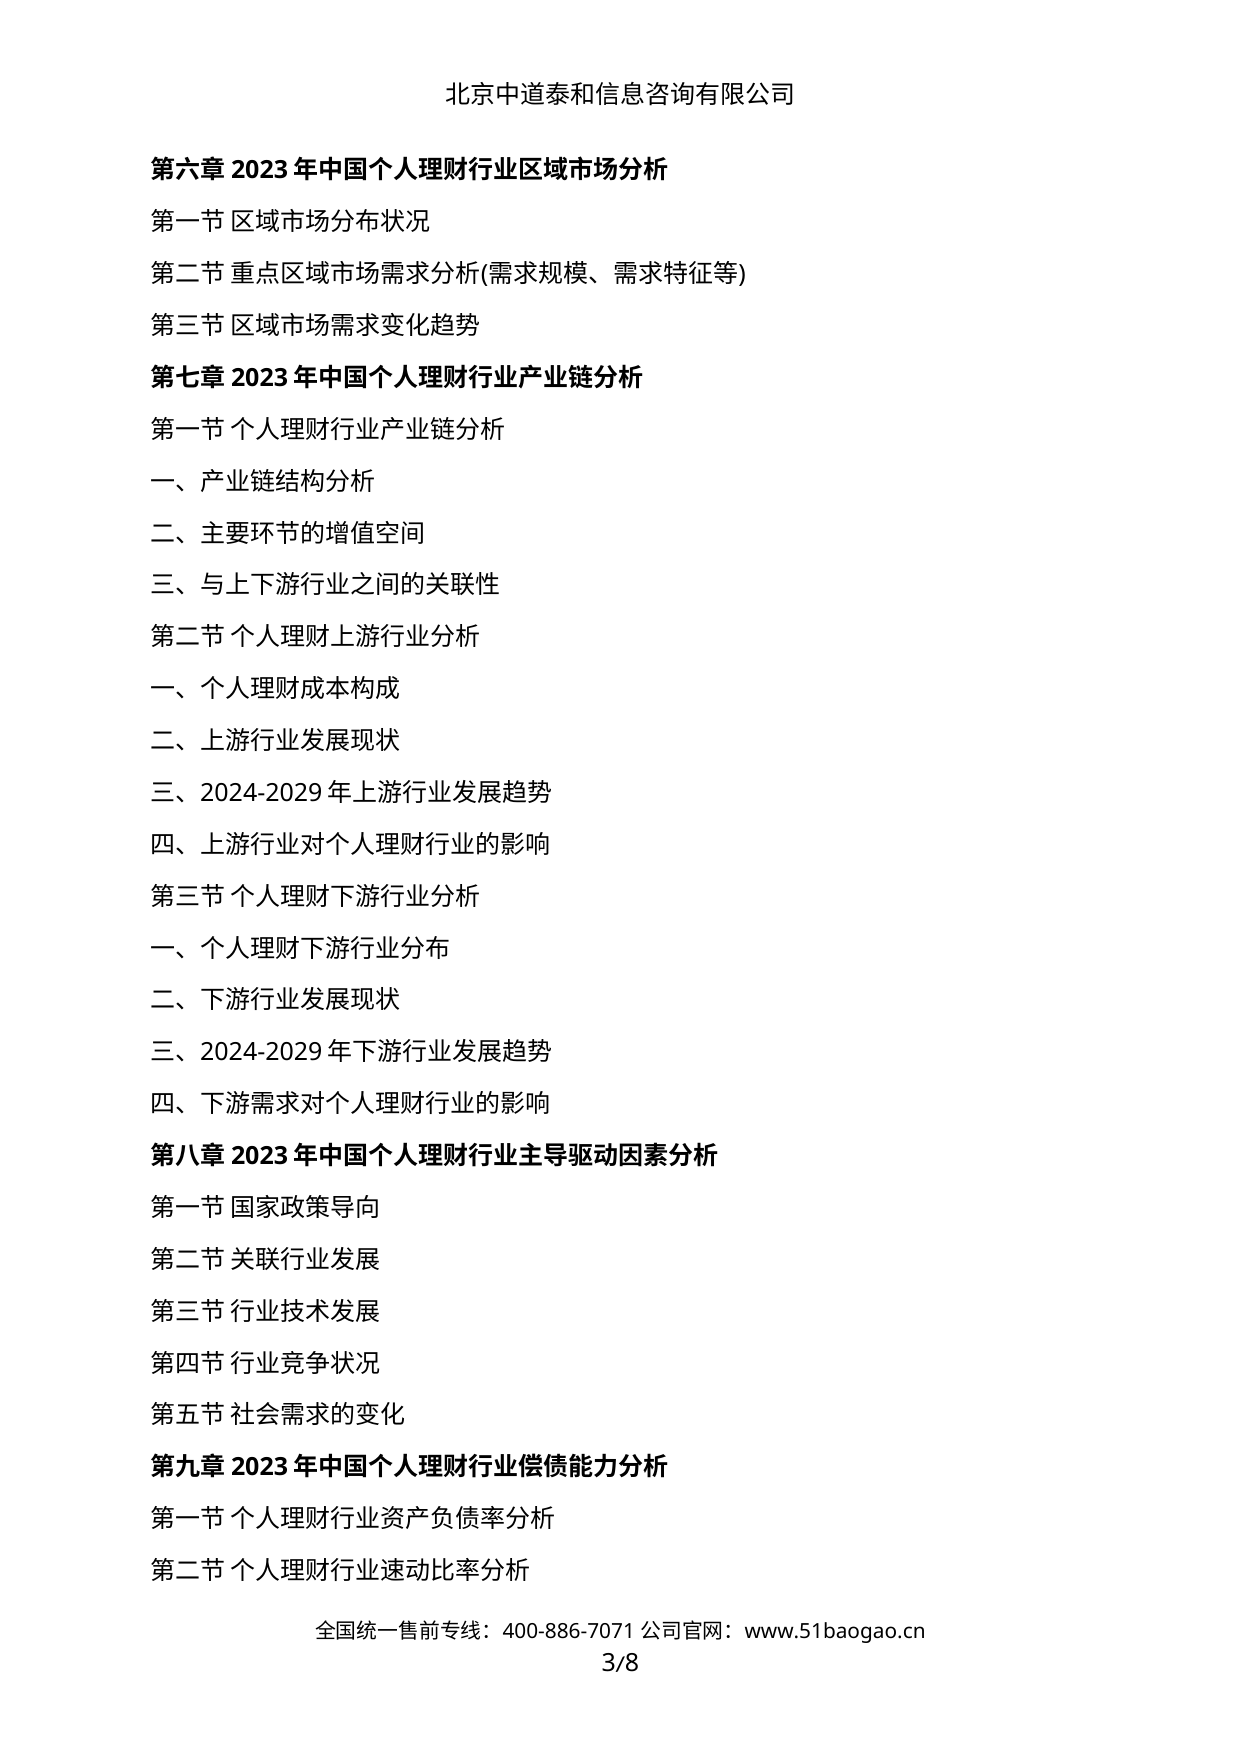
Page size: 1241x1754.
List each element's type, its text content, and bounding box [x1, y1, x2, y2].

text 第一节 区域市场分布状况 [150, 202, 1090, 238]
text 三、与上下游行业之间的关联性 [150, 565, 1090, 601]
text 第四节 行业竞争状况 [150, 1343, 1090, 1379]
text 四、下游需求对个人理财行业的影响 [150, 1084, 1090, 1120]
text 第一节 个人理财行业产业链分析 [150, 409, 1090, 446]
text 二、主要环节的增值空间 [150, 513, 1090, 549]
text 一、产业链结构分析 [150, 461, 1090, 497]
text 一、个人理财下游行业分布 [150, 928, 1090, 964]
text 四、上游行业对个人理财行业的影响 [150, 824, 1090, 861]
text 第九章 2023年中国个人理财行业偿债能力分析 [150, 1447, 1090, 1483]
text 三、2024-2029年下游行业发展趋势 [150, 1032, 1090, 1068]
text 第二节 重点区域市场需求分析(需求规模、需求特征等) [150, 254, 1090, 290]
text 第六章 2023年中国个人理财行业区域市场分析 [150, 150, 1090, 186]
text 第三节 个人理财下游行业分析 [150, 876, 1090, 912]
text 第二节 关联行业发展 [150, 1239, 1090, 1276]
text 二、下游行业发展现状 [150, 980, 1090, 1016]
text 第七章 2023年中国个人理财行业产业链分析 [150, 357, 1090, 394]
text 第八章 2023年中国个人理财行业主导驱动因素分析 [150, 1136, 1090, 1172]
text 第三节 行业技术发展 [150, 1291, 1090, 1327]
text 第二节 个人理财上游行业分析 [150, 617, 1090, 653]
text 第三节 区域市场需求变化趋势 [150, 306, 1090, 342]
text 第五节 社会需求的变化 [150, 1395, 1090, 1431]
text 第一节 国家政策导向 [150, 1187, 1090, 1224]
text 三、2024-2029年上游行业发展趋势 [150, 772, 1090, 809]
text 二、上游行业发展现状 [150, 721, 1090, 757]
text 一、个人理财成本构成 [150, 669, 1090, 705]
text 第一节 个人理财行业资产负债率分析 [150, 1499, 1090, 1535]
text 第二节 个人理财行业速动比率分析 [150, 1551, 1090, 1587]
